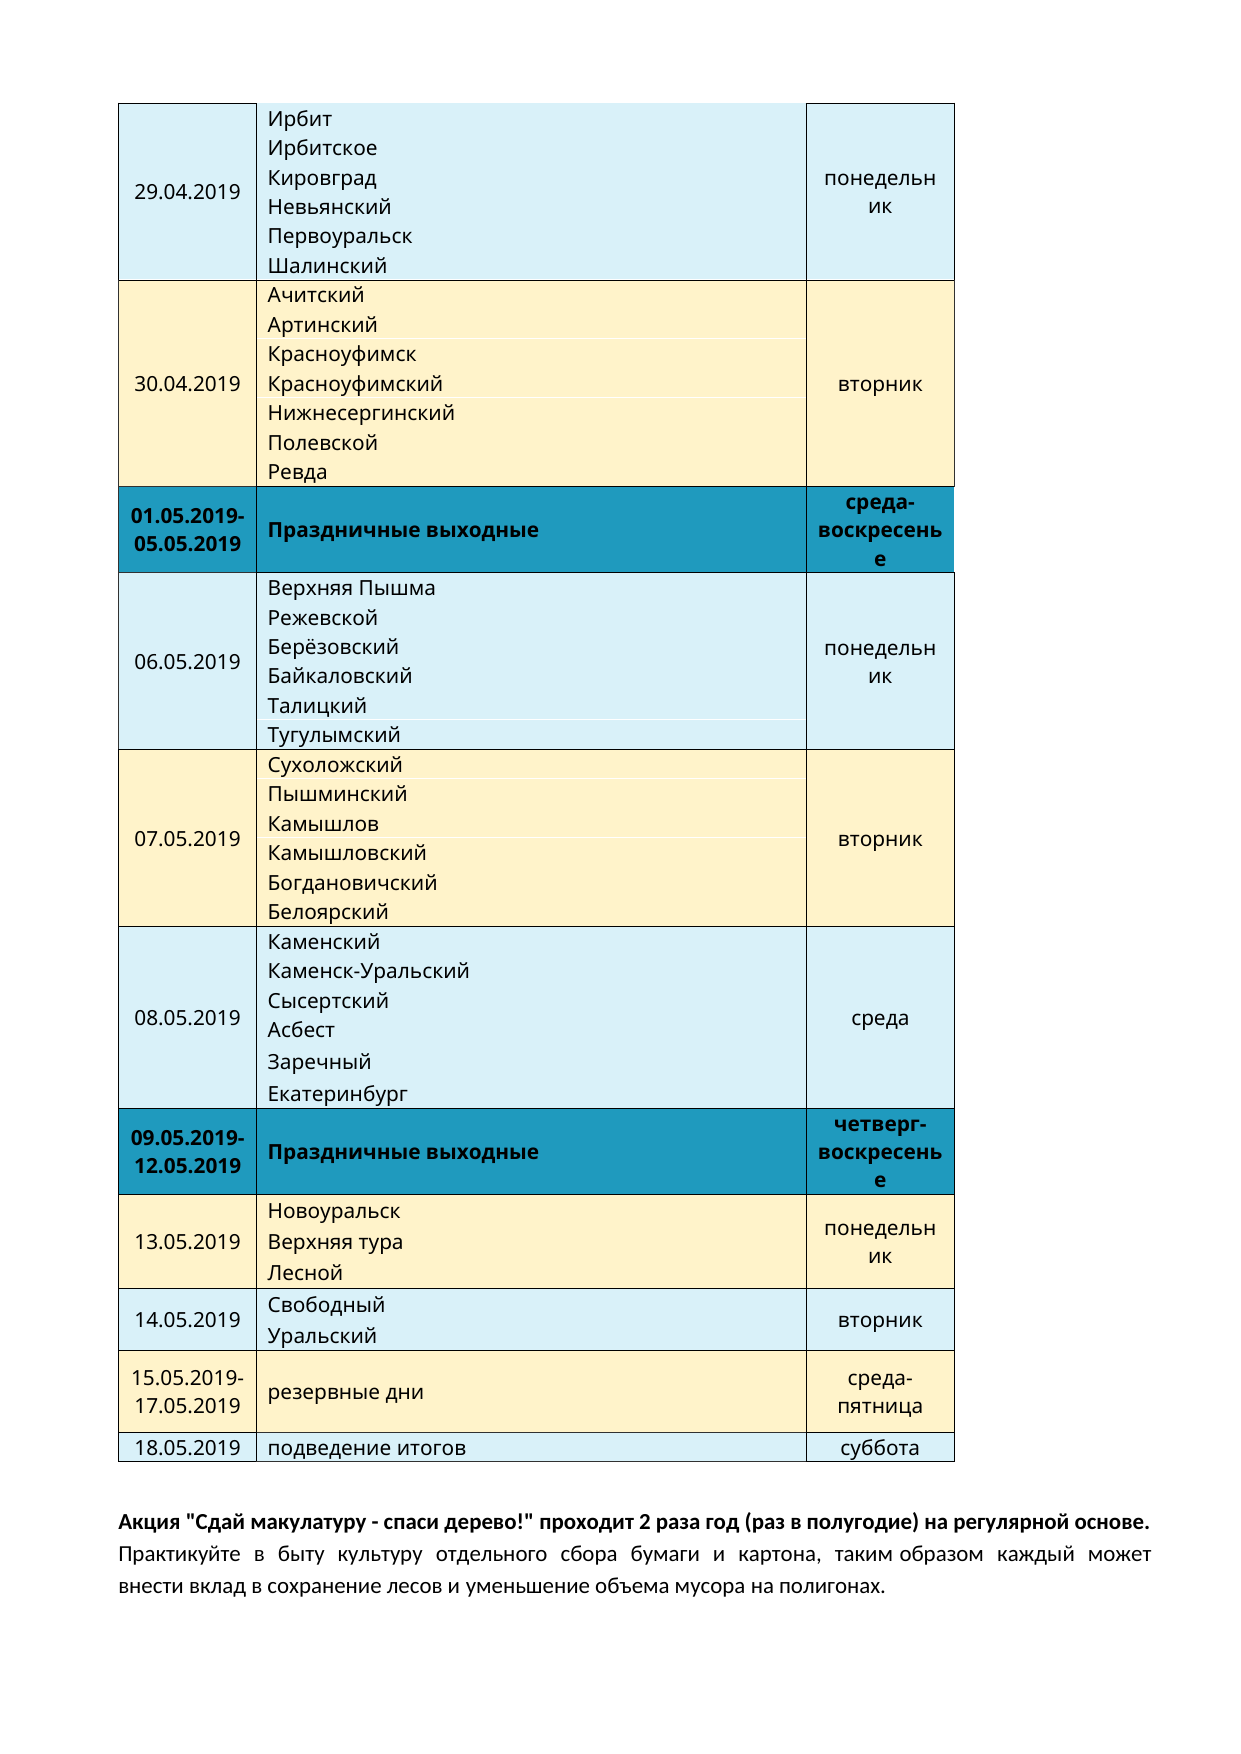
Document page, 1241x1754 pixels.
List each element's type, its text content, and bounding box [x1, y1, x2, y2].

table_cell 18.05.2019 [119, 1433, 256, 1461]
table_cell 07.05.2019 [119, 750, 256, 926]
table_cell Байкаловский [257, 661, 806, 690]
table_cell Нижнесергинский [257, 398, 806, 427]
table_cell понедельник [807, 104, 954, 279]
table_cell Шалинский [257, 250, 806, 279]
table_cell среда [807, 927, 954, 1108]
table_cell Красноуфимский [257, 368, 806, 397]
table_cell Ревда [257, 456, 806, 486]
table_cell 06.05.2019 [119, 573, 256, 749]
table_cell Верхняя Пышма [257, 573, 806, 602]
table_cell Каменск-Уральский [257, 955, 806, 985]
table_cell 09.05.2019-12.05.2019 [119, 1109, 256, 1194]
table_cell Камышлов [257, 808, 806, 837]
table_cell Ачитский [257, 281, 806, 309]
table_cell Сухоложский [257, 750, 806, 778]
table_cell суббота [807, 1433, 954, 1461]
table_cell Лесной [257, 1257, 806, 1288]
table_cell Невьянский [257, 191, 806, 221]
table_cell вторник [807, 750, 954, 926]
table_cell Новоуральск [257, 1195, 806, 1225]
table_cell 14.05.2019 [119, 1289, 256, 1350]
table_cell Праздничные выходные [257, 487, 806, 572]
table_cell Первоуральск [257, 221, 806, 250]
table_cell Ирбитское [257, 132, 806, 162]
table_cell резервные дни [257, 1351, 806, 1432]
table_cell Режевской [257, 602, 806, 631]
table_cell Тугулымский [257, 720, 806, 749]
table_cell Верхняя тура [257, 1225, 806, 1257]
text Акция "Сдай макулатуру - спаси дерево!" проходит 2 раза год (раз в полугодие) на регулярной основе. Практикуйте в быту культуру отдельного сбора бумаги и картона, таким образом каждый может внести вклад в сохранение лесов и уменьшение объема мусора на полигонах. [118, 1507, 1152, 1599]
table_cell среда-воскресенье [807, 487, 954, 572]
table_cell 13.05.2019 [119, 1195, 256, 1288]
table_cell вторник [807, 281, 954, 486]
table_cell Камышловский [257, 838, 806, 867]
table_cell Богдановичский [257, 867, 806, 896]
table_cell Пышминский [257, 779, 806, 808]
table_cell четверг-воскресенье [807, 1109, 954, 1194]
table_cell 01.05.2019-05.05.2019 [119, 487, 256, 572]
table_cell 30.04.2019 [119, 281, 256, 486]
table_cell вторник [807, 1289, 954, 1350]
table_cell понедельник [807, 1195, 954, 1288]
table_cell Свободный [257, 1289, 806, 1319]
table_cell Полевской [257, 427, 806, 456]
table_cell Екатеринбург [257, 1078, 806, 1108]
table_cell Сысертский [257, 985, 806, 1014]
table_cell Талицкий [257, 690, 806, 719]
table_cell Красноуфимск [257, 339, 806, 368]
table_cell Асбест [257, 1014, 806, 1044]
table_cell Праздничные выходные [257, 1109, 806, 1194]
table_cell Артинский [257, 309, 806, 338]
table_cell Кировград [257, 162, 806, 191]
table_cell Уральский [257, 1319, 806, 1350]
table_cell понедельник [807, 573, 954, 749]
table_cell 08.05.2019 [119, 927, 256, 1108]
table_cell Берёзовский [257, 631, 806, 661]
table_cell Ирбит [257, 103, 806, 132]
table_cell среда-пятница [807, 1351, 954, 1432]
table_cell Каменский [257, 927, 806, 955]
table_cell 15.05.2019-17.05.2019 [119, 1351, 256, 1432]
table_cell Белоярский [257, 896, 806, 926]
table_cell подведение итогов [257, 1433, 806, 1461]
table_cell Заречный [257, 1044, 806, 1078]
table_cell 29.04.2019 [119, 104, 256, 279]
